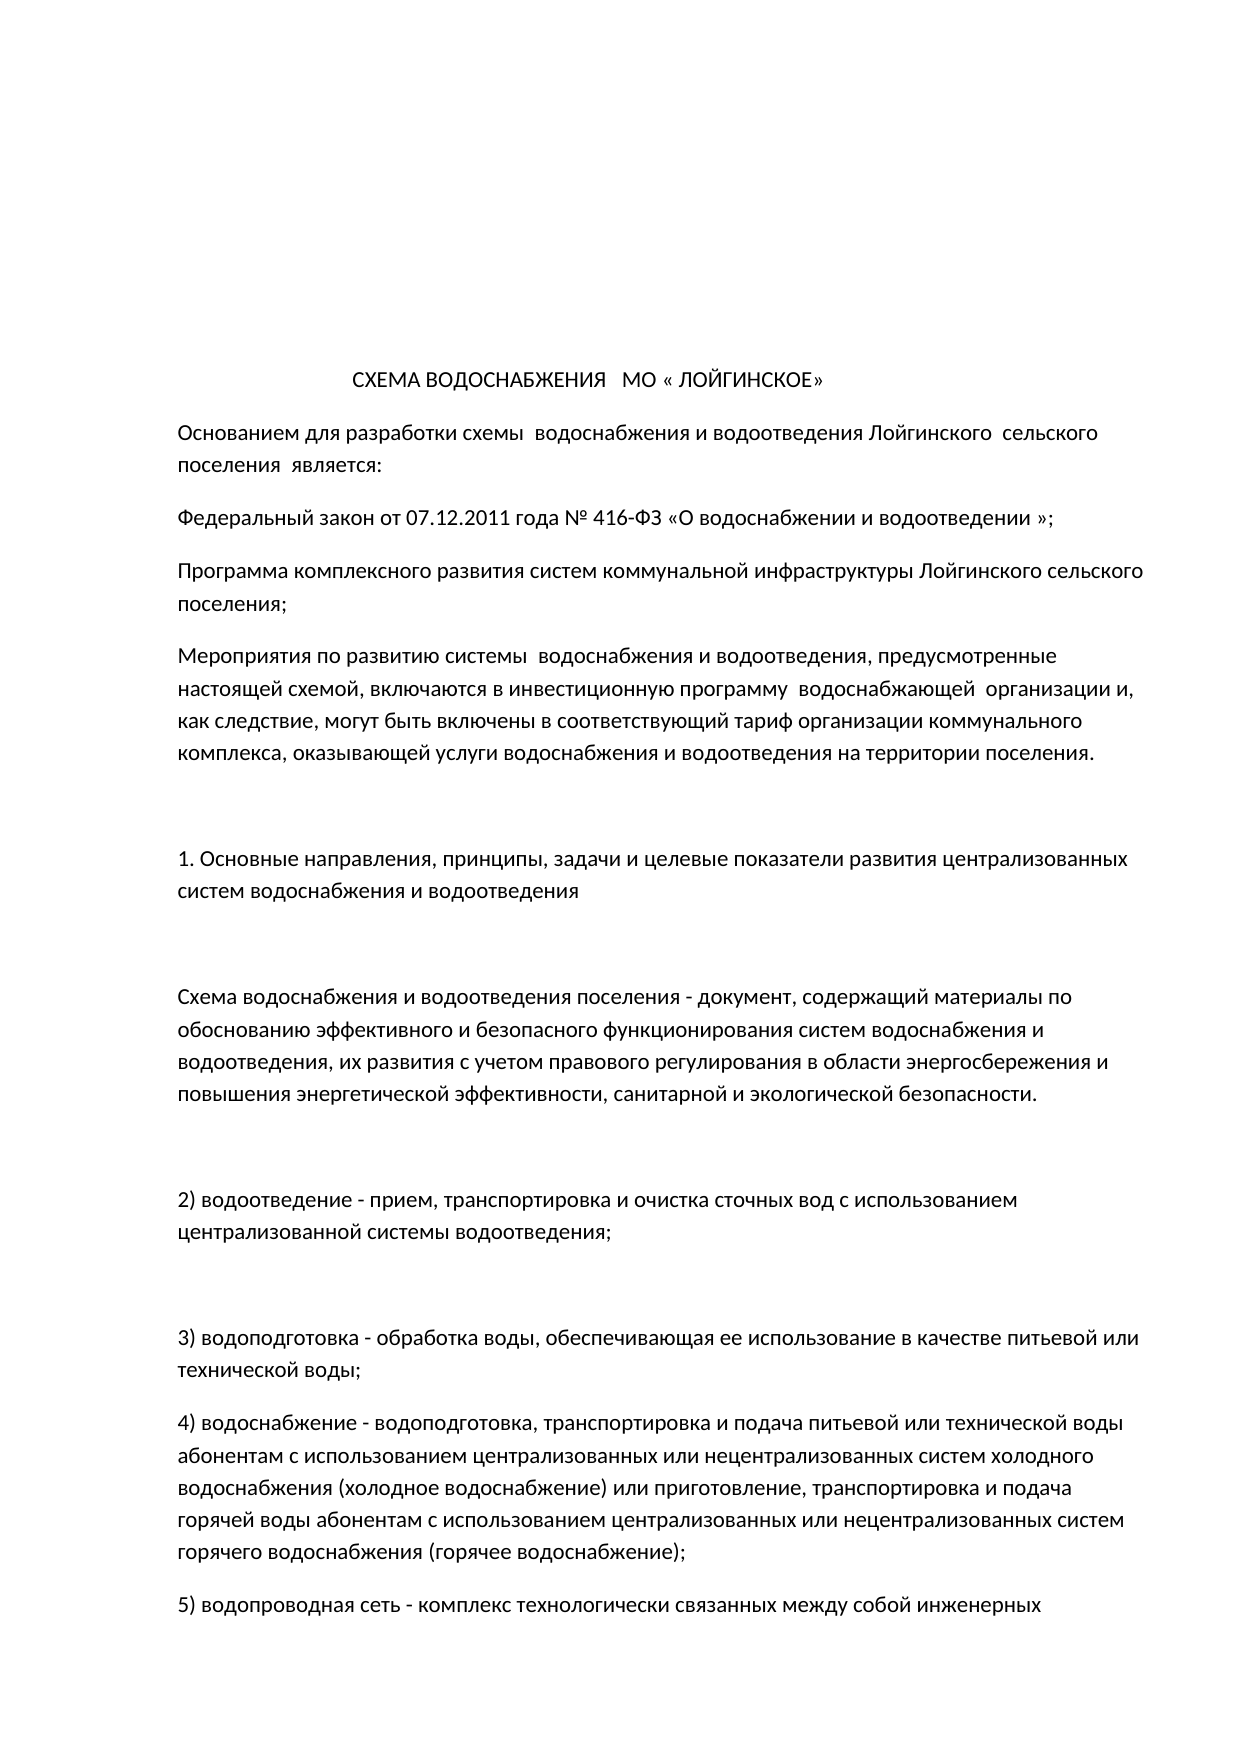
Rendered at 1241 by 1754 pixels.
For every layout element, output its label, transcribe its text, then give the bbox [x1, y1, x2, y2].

text 4) водоснабжение - водоподготовка, транспортировка и подача питьевой или технической воды абонентам с использованием централизованных или нецентрализованных систем холодного водоснабжения (холодное водоснабжение) или приготовление, транспортировка и подача горячей воды абонентам с использованием централизованных или нецентрализованных систем горячего водоснабжения (горячее водоснабжение); [177, 1408, 1152, 1565]
text Программа комплексного развития систем коммунальной инфраструктуры Лойгинского сельского поселения; [177, 556, 1152, 617]
text Основанием для разработки схемы водоснабжения и водоотведения Лойгинского сельского поселения является: [177, 418, 1152, 478]
text Мероприятия по развитию системы водоснабжения и водоотведения, предусмотренные настоящей схемой, включаются в инвестиционную программу водоснабжающей организации и, как следствие, могут быть включены в соответствующий тариф организации коммунального комплекса, оказывающей услуги водоснабжения и водоотведения на территории поселения. [177, 642, 1152, 766]
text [177, 1590, 1152, 1618]
text 1. Основные направления, принципы, задачи и целевые показатели развития централизованных систем водоснабжения и водоотведения [177, 844, 1152, 904]
text Схема водоснабжения и водоотведения поселения - документ, содержащий материалы по обоснованию эффективного и безопасного функционирования систем водоснабжения и водоотведения, их развития с учетом правового регулирования в области энергосбережения и повышения энергетической эффективности, санитарной и экологической безопасности. [177, 982, 1152, 1107]
text СХЕМА ВОДОСНАБЖЕНИЯ МО « ЛОЙГИНСКОЕ» [177, 365, 1152, 393]
text Федеральный закон от 07.12.2011 года № 416-ФЗ «О водоснабжении и водоотведении »; [177, 503, 1152, 531]
text 2) водоотведение - прием, транспортировка и очистка сточных вод с использованием централизованной системы водоотведения; [177, 1185, 1152, 1245]
text 3) водоподготовка - обработка воды, обеспечивающая ее использование в качестве питьевой или технической воды; [177, 1323, 1152, 1383]
